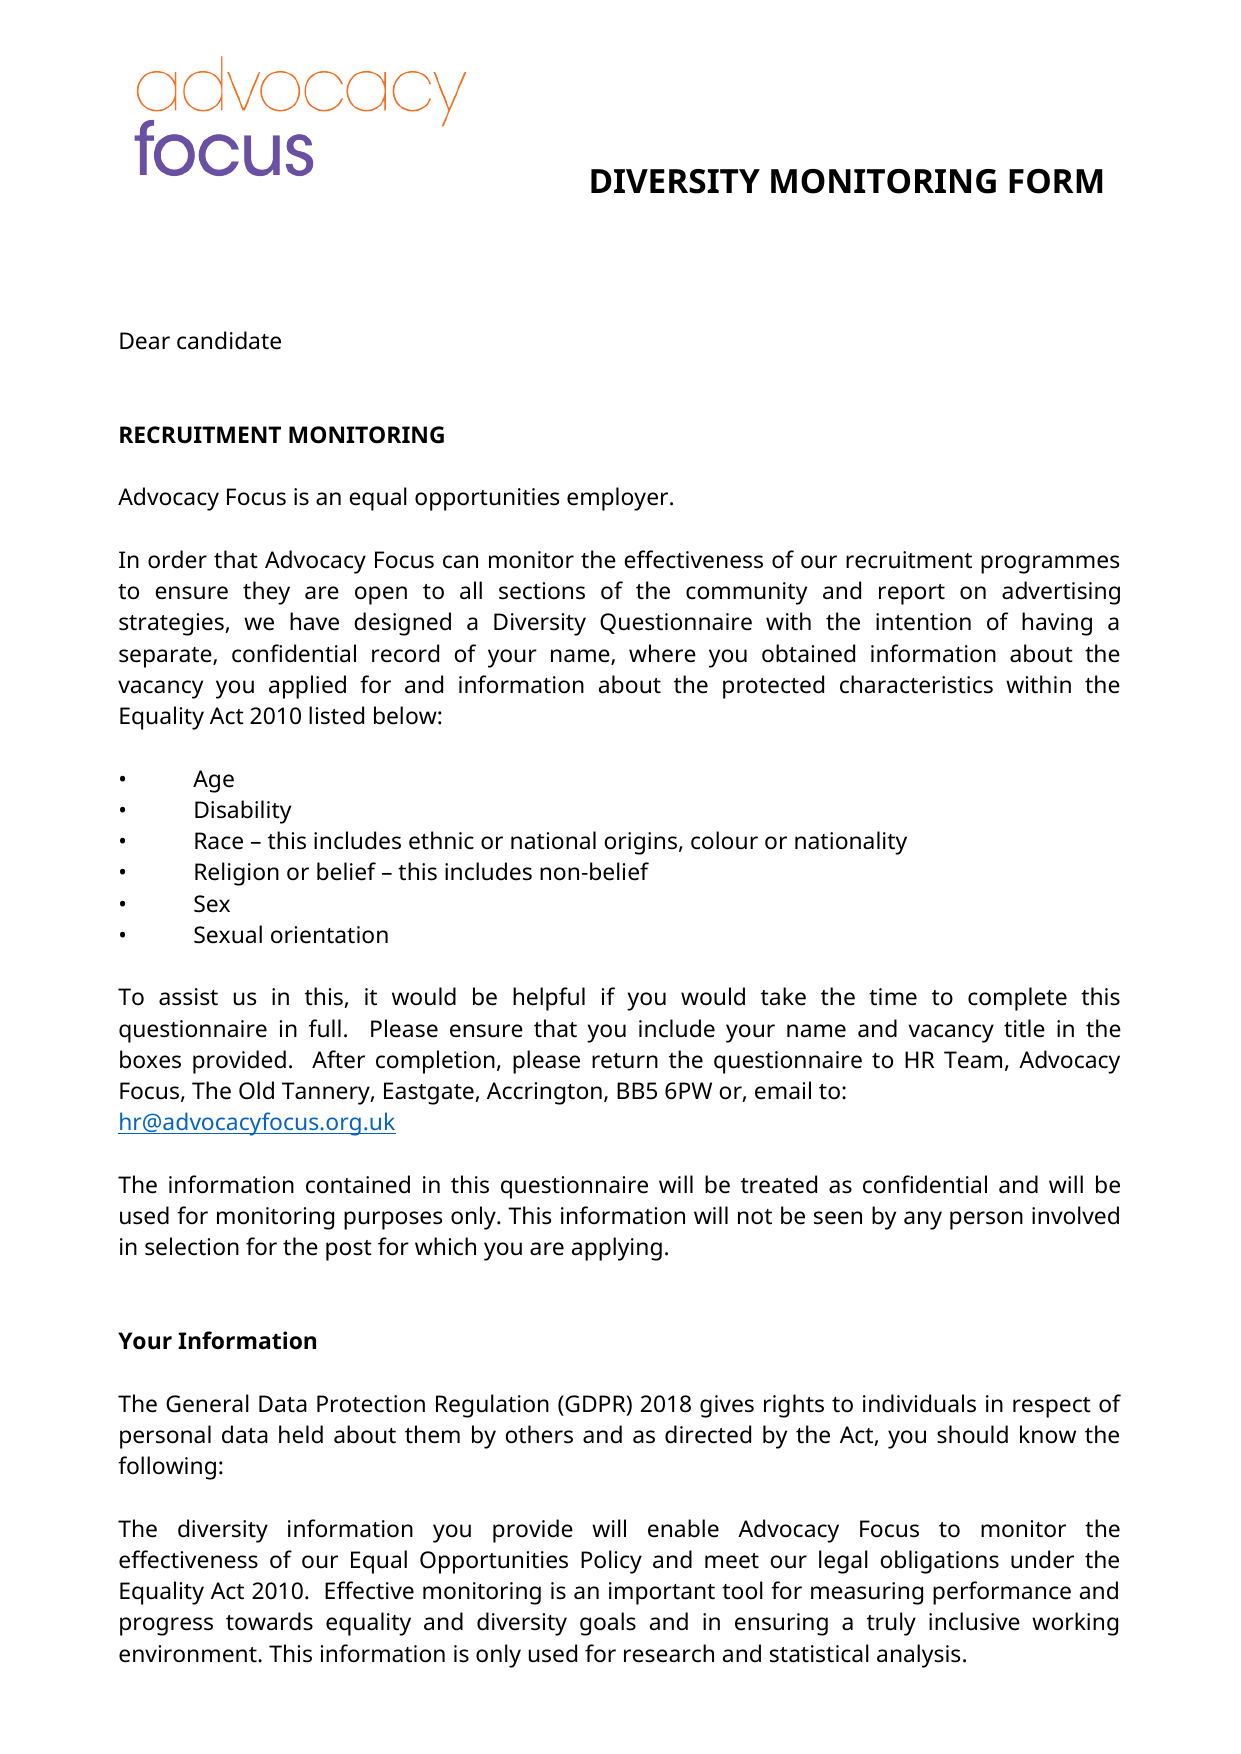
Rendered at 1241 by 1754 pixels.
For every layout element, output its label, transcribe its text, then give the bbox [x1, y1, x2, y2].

picture [118, 42, 476, 194]
text The diversity information you provide will enable Advocacy Focus to monitor the effectiveness of our Equal Opportunities Policy and meet our legal obligations under the Equality Act 2010. Effective monitoring is an important tool for measuring performance and progress towards equality and diversity goals and in ensuring a truly inclusive working environment. This information is only used for research and statistical analysis. [118, 1513, 1122, 1669]
text Advocacy Focus is an equal opportunities employer. [118, 481, 1122, 513]
text The information contained in this questionnaire will be treated as confidential and will be used for monitoring purposes only. This information will not be seen by any person involved in selection for the post for which you are applying. [118, 1169, 1122, 1263]
text In order that Advocacy Focus can monitor the effectiveness of our recruitment programmes to ensure they are open to all sections of the community and report on advertising strategies, we have designed a Diversity Questionnaire with the intention of having a separate, confidential record of your name, where you obtained information about the vacancy you applied for and information about the protected characteristics within the Equality Act 2010 listed below: [118, 544, 1122, 731]
text • Sexual orientation [118, 919, 1122, 950]
text The General Data Protection Regulation (GDPR) 2018 gives rights to individuals in respect of personal data held about them by others and as directed by the Act, you should know the following: [118, 1388, 1122, 1481]
text • Religion or belief – this includes non-belief [118, 856, 1122, 888]
text RECRUITMENT MONITORING [118, 419, 1122, 450]
text Your Information [118, 1325, 1122, 1356]
text To assist us in this, it would be helpful if you would take the time to complete this questionnaire in full. Please ensure that you include your name and vacancy title in the boxes provided. After completion, please return the questionnaire to HR Team, Advocacy Focus, The Old Tannery, Eastgate, Accrington, BB5 6PW or, email to: [118, 981, 1122, 1106]
text • Disability [118, 794, 1122, 825]
text • Race – this includes ethnic or national origins, colour or nationality [118, 825, 1122, 856]
text Dear candidate [118, 325, 1122, 356]
text hr@advocacyfocus.org.uk [118, 1106, 1122, 1138]
text • Age [118, 763, 1122, 794]
text • Sex [118, 888, 1122, 919]
